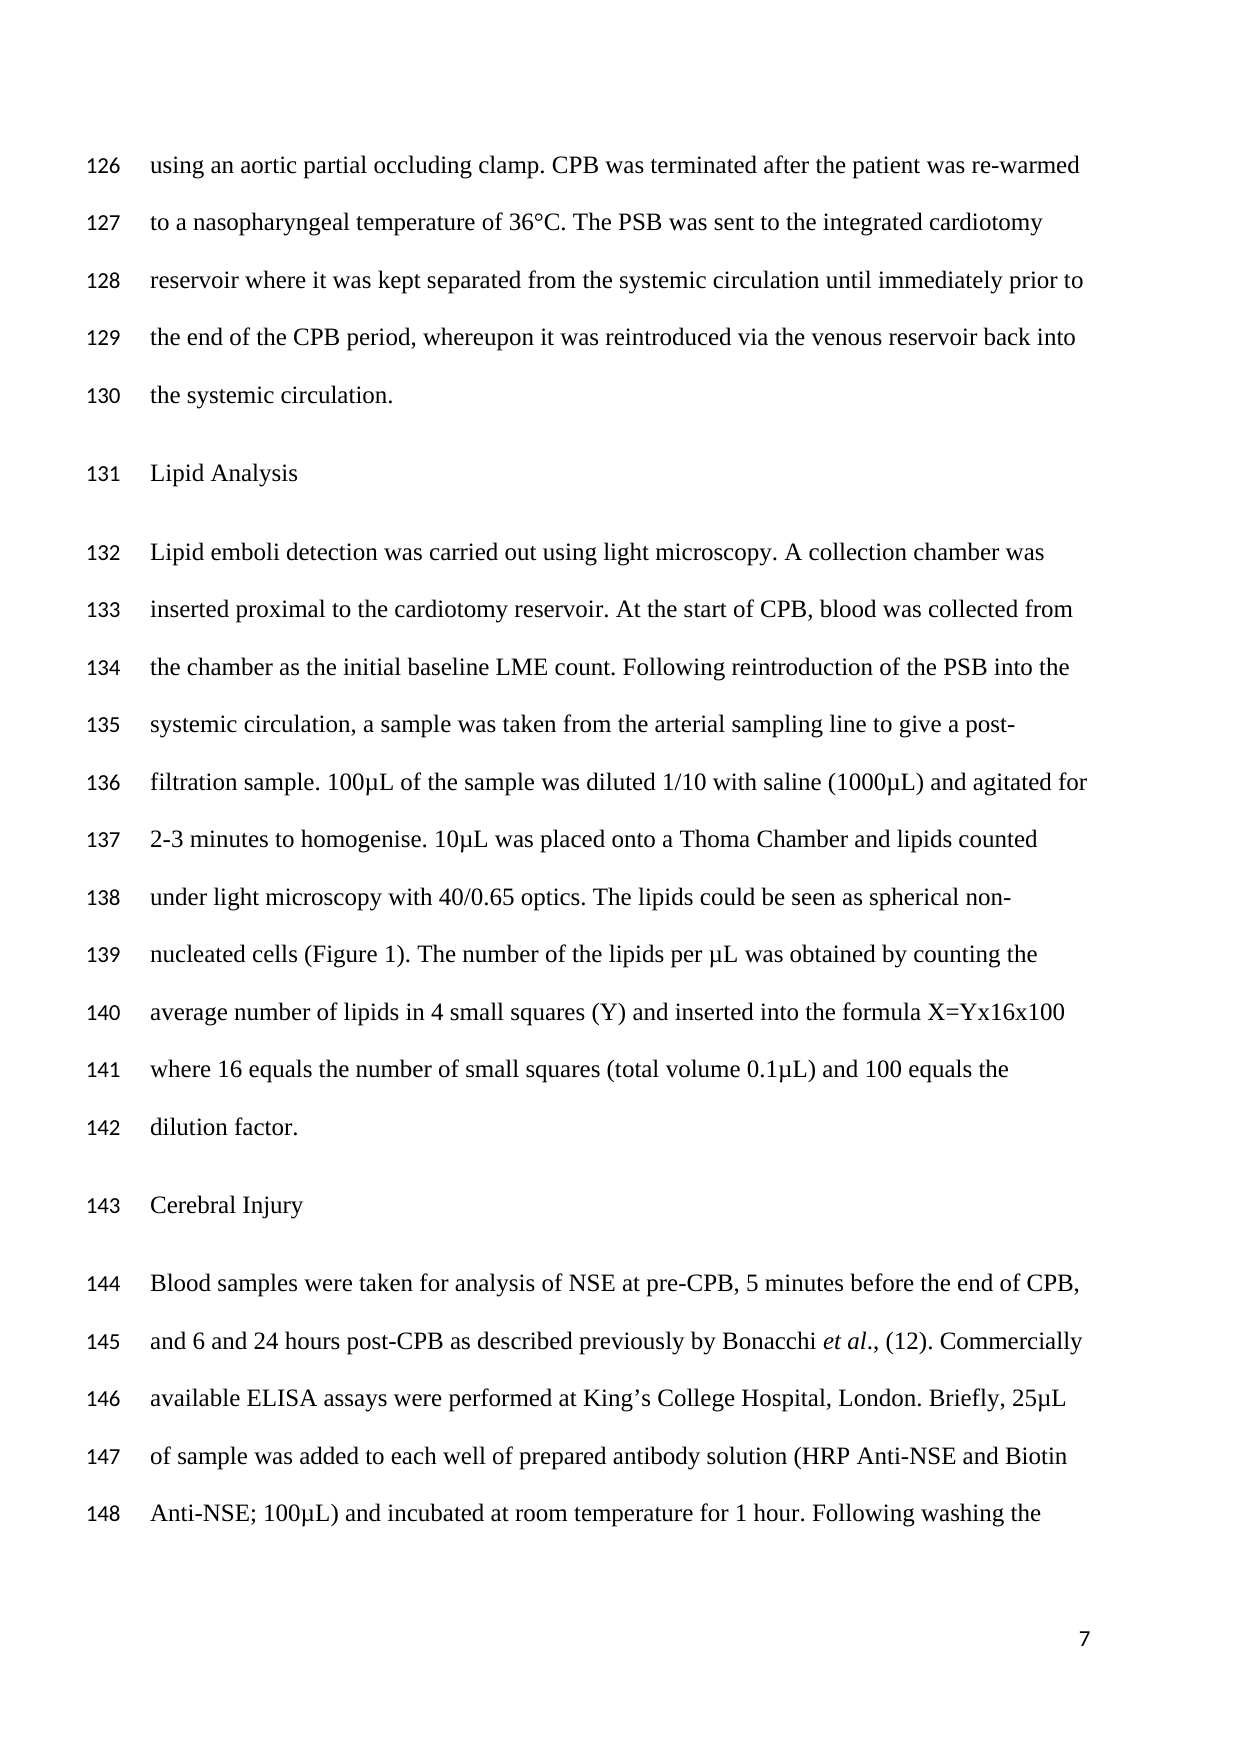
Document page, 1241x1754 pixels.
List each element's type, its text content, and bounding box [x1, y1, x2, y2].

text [150, 1268, 1090, 1527]
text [150, 150, 1090, 409]
text Lipid emboli detection was carried out using light microscopy. A collection chamber was inserted proximal to the cardiotomy reservoir. At the start of CPB, blood was collected from the chamber as the initial baseline LME count. Following reintroduction of the PSB into the systemic circulation, a sample was taken from the arterial sampling line to give a post-filtration sample. 100µL of the sample was diluted 1/10 with saline (1000µL) and agitated for 2-3 minutes to homogenise. 10µL was placed onto a Thoma Chamber and lipids counted under light microscopy with 40/0.65 optics. The lipids could be seen as spherical non-nucleated cells (Figure 1). The number of the lipids per µL was obtained by counting the average number of lipids in 4 small squares (Y) and inserted into the formula X=Yx16x100 where 16 equals the number of small squares (total volume 0.1µL) and 100 equals the dilution factor. [150, 537, 1090, 1140]
text Cerebral Injury [150, 1190, 1090, 1219]
text Lipid Analysis [150, 458, 1090, 487]
